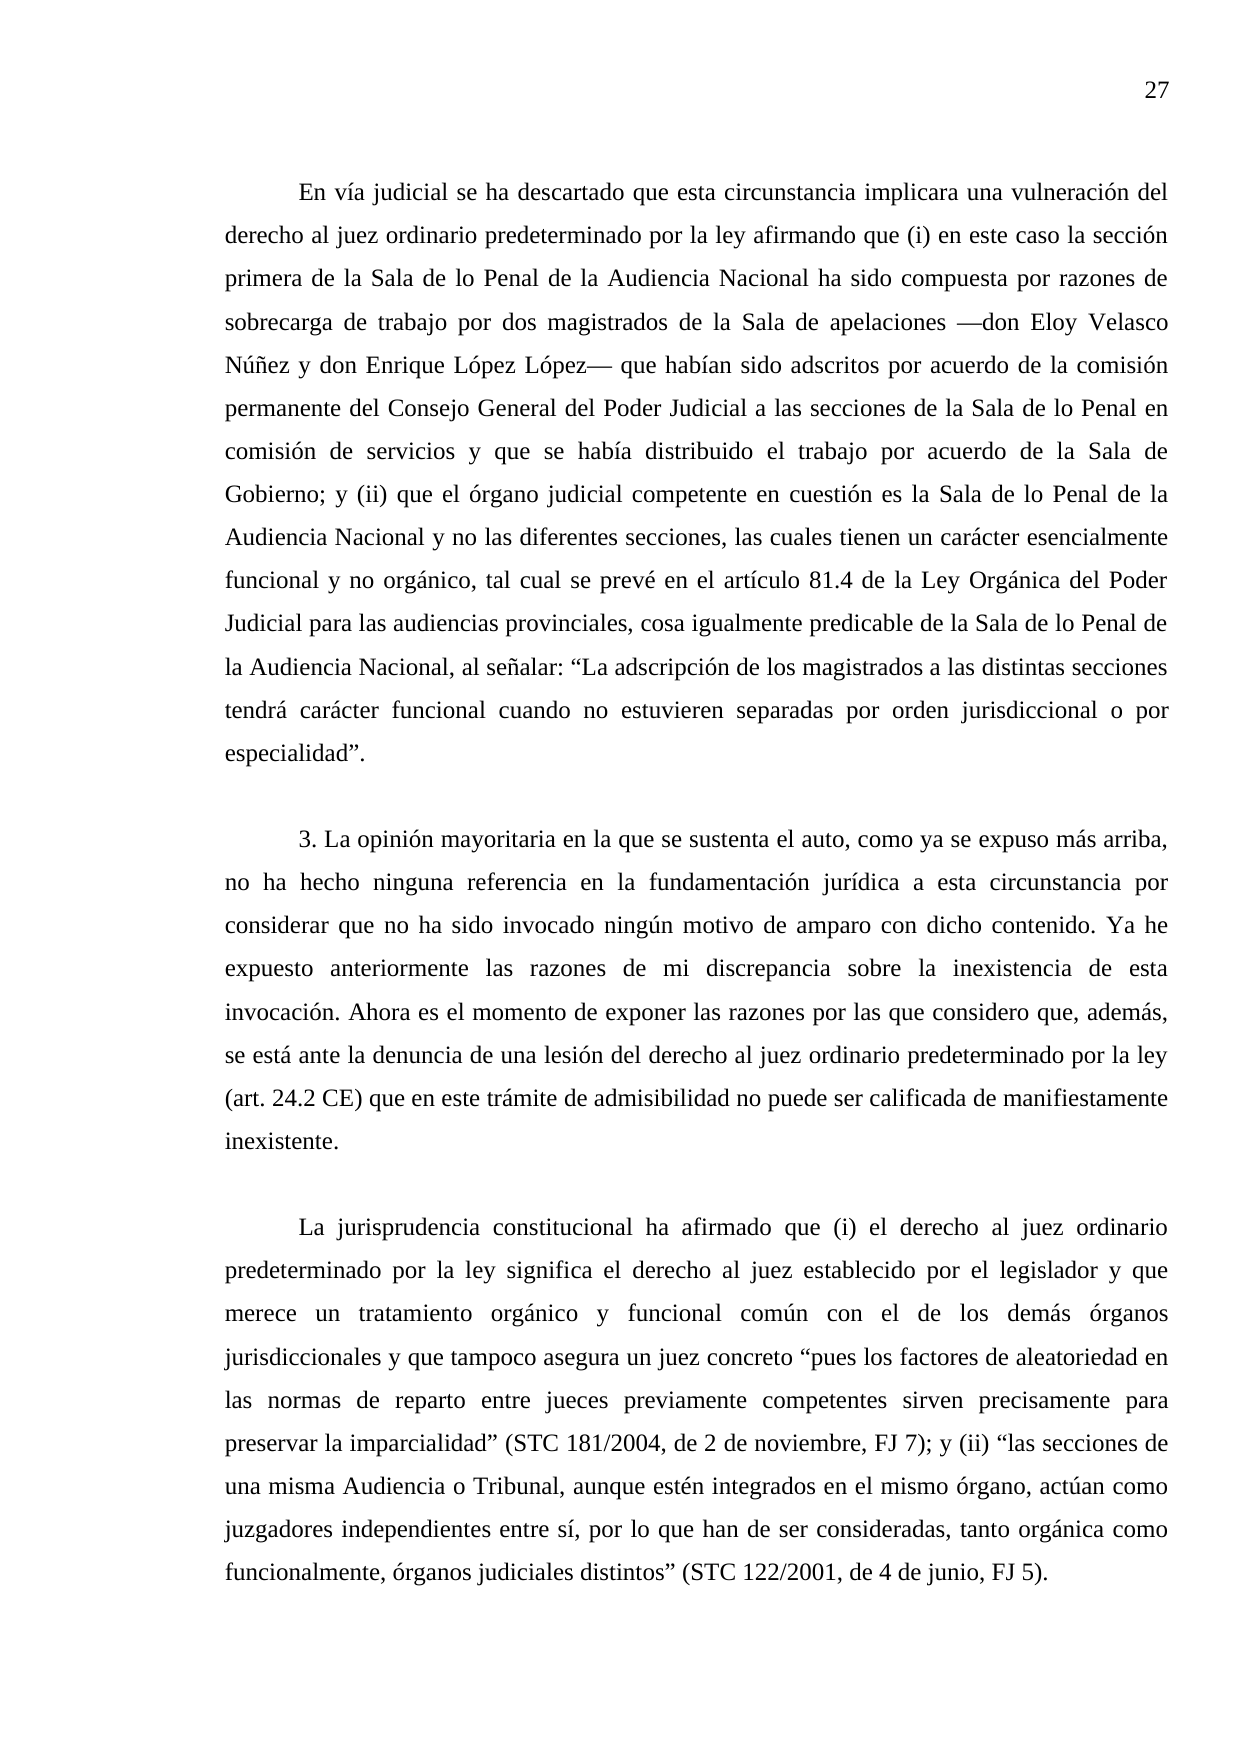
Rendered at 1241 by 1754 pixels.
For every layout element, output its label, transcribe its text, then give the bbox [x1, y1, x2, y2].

text 3. La opinión mayoritaria en la que se sustenta el auto, como ya se expuso más arriba, no ha hecho ninguna referencia en la fundamentación jurídica a esta circunstancia por considerar que no ha sido invocado ningún motivo de amparo con dicho contenido. Ya he expuesto anteriormente las razones de mi discrepancia sobre la inexistencia de esta invocación. Ahora es el momento de exponer las razones por las que considero que, además, se está ante la denuncia de una lesión del derecho al juez ordinario predeterminado por la ley (art. 24.2 CE) que en este trámite de admisibilidad no puede ser calificada de manifiestamente inexistente. [224, 824, 1169, 1155]
text En vía judicial se ha descartado que esta circunstancia implicara una vulneración del derecho al juez ordinario predeterminado por la ley afirmando que (i) en este caso la sección primera de la Sala de lo Penal de la Audiencia Nacional ha sido compuesta por razones de sobrecarga de trabajo por dos magistrados de la Sala de apelaciones —don Eloy Velasco Núñez y don Enrique López López— que habían sido adscritos por acuerdo de la comisión permanente del Consejo General del Poder Judicial a las secciones de la Sala de lo Penal en comisión de servicios y que se había distribuido el trabajo por acuerdo de la Sala de Gobierno; y (ii) que el órgano judicial competente en cuestión es la Sala de lo Penal de la Audiencia Nacional y no las diferentes secciones, las cuales tienen un carácter esencialmente funcional y no orgánico, tal cual se prevé en el artículo 81.4 de la Ley Orgánica del Poder Judicial para las audiencias provinciales, cosa igualmente predicable de la Sala de lo Penal de la Audiencia Nacional, al señalar: “La adscripción de los magistrados a las distintas secciones tendrá carácter funcional cuando no estuvieren separadas por orden jurisdiccional o por especialidad”. [224, 177, 1169, 767]
text La jurisprudencia constitucional ha afirmado que (i) el derecho al juez ordinario predeterminado por la ley significa el derecho al juez establecido por el legislador y que merece un tratamiento orgánico y funcional común con el de los demás órganos jurisdiccionales y que tampoco asegura un juez concreto “pues los factores de aleatoriedad en las normas de reparto entre jueces previamente competentes sirven precisamente para preservar la imparcialidad” (STC 181/2004, de 2 de noviembre, FJ 7); y (ii) “las secciones de una misma Audiencia o Tribunal, aunque estén integrados en el mismo órgano, actúan como juzgadores independientes entre sí, por lo que han de ser consideradas, tanto orgánica como funcionalmente, órganos judiciales distintos” (STC 122/2001, de 4 de junio, FJ 5). [224, 1212, 1169, 1586]
